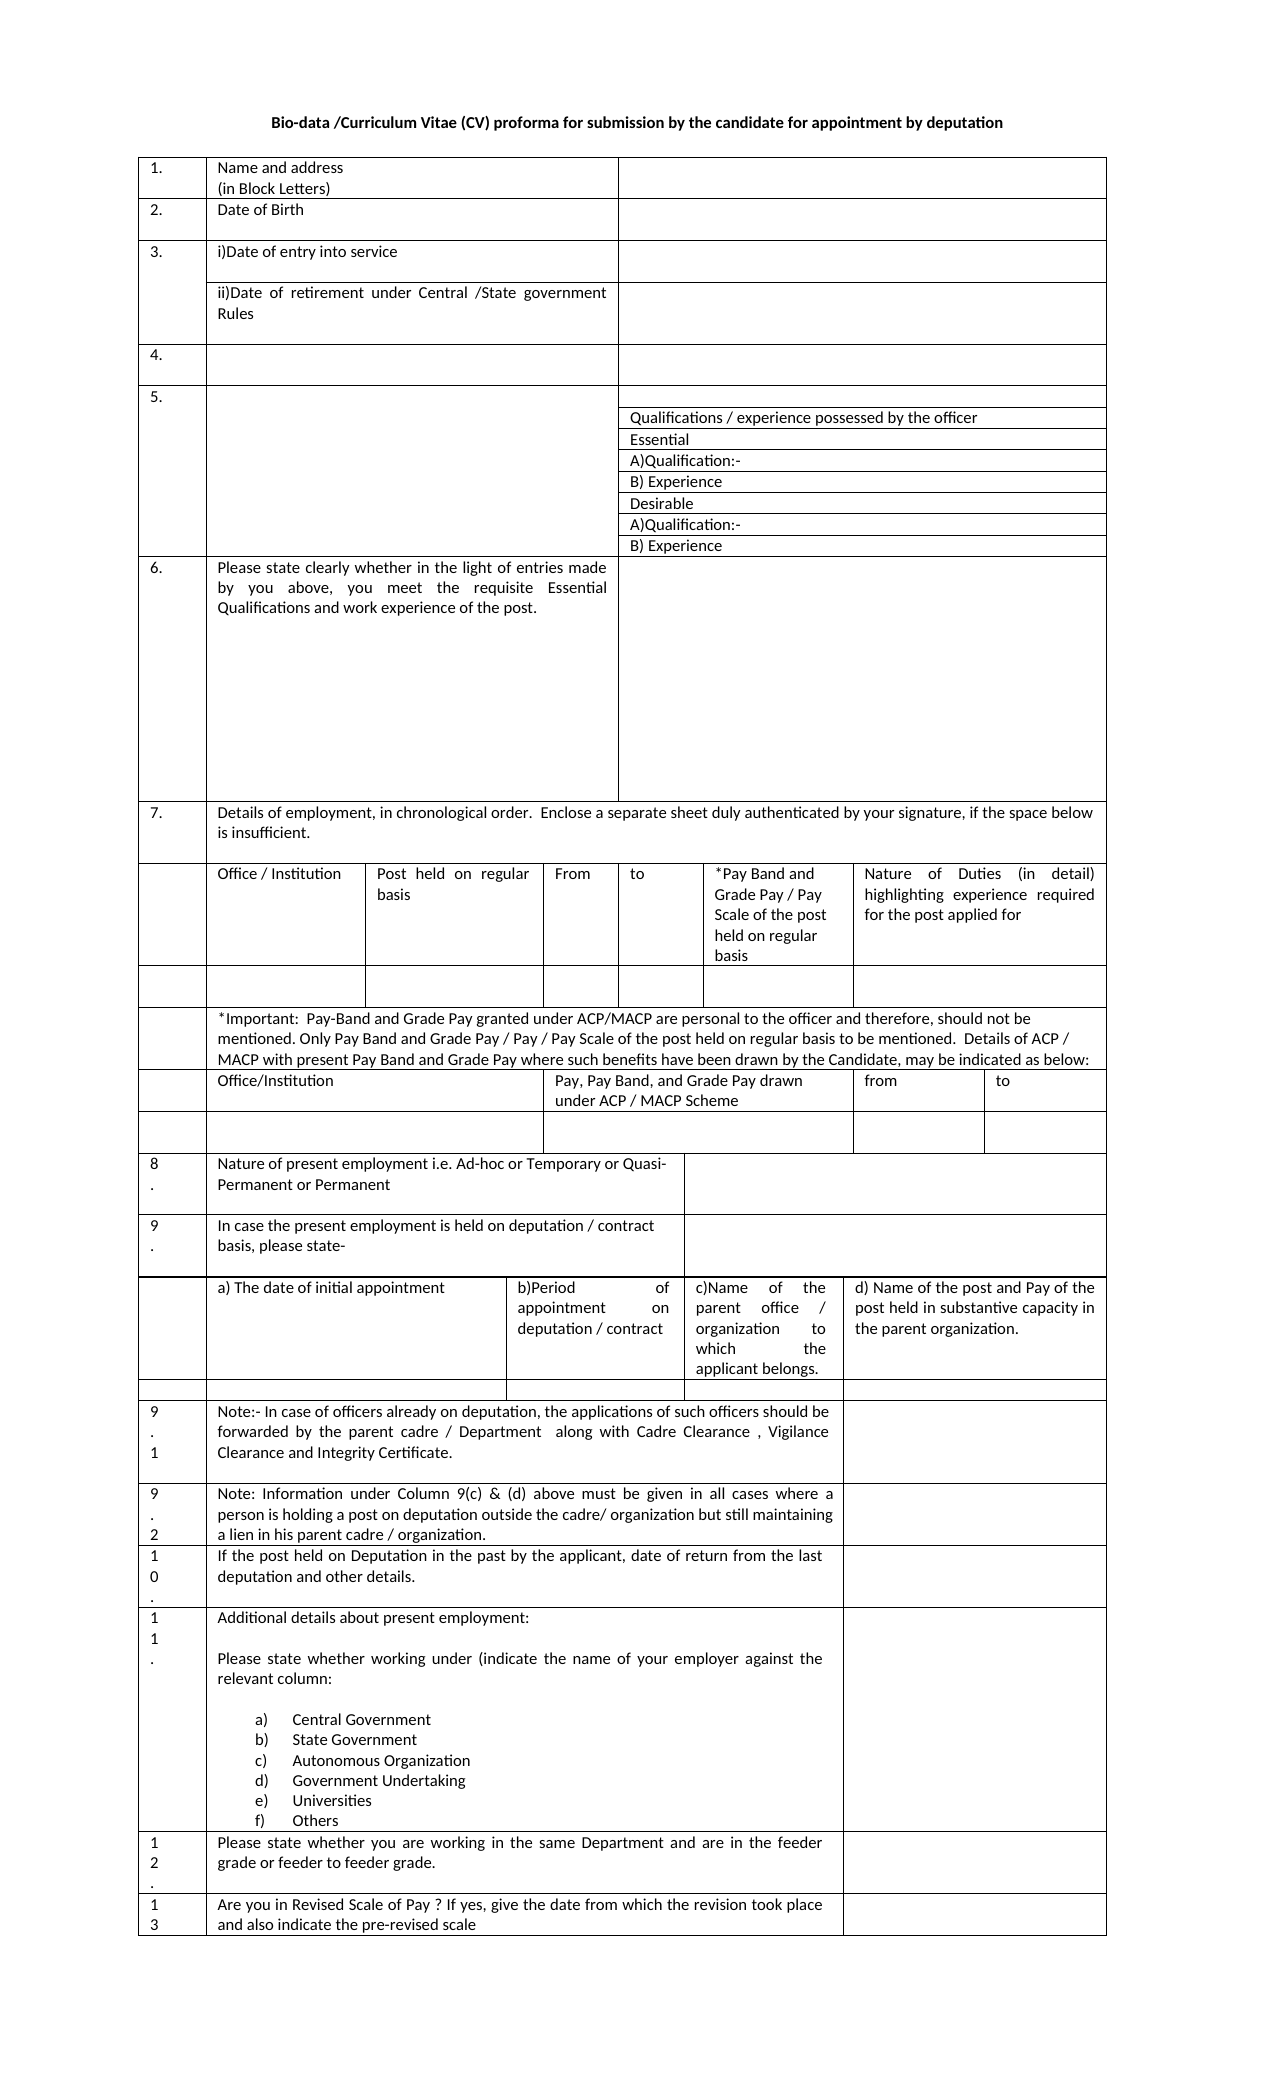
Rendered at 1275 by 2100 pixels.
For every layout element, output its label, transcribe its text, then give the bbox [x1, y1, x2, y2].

table_cell 4. [139, 345, 206, 385]
table_cell [844, 1380, 1106, 1400]
table_cell to [619, 864, 703, 965]
table_cell 6. [139, 557, 206, 801]
table_cell Nature of present employment i.e. Ad-hoc or Temporary or Quasi-Permanent or Permanent [207, 1154, 684, 1214]
table_cell [207, 1112, 543, 1152]
table_cell Essential [619, 429, 1106, 449]
table_cell [854, 966, 1106, 1007]
table_cell [844, 1401, 1106, 1483]
table_cell [207, 1380, 506, 1400]
table_cell [507, 1380, 684, 1400]
table_cell [685, 1154, 1106, 1214]
table_cell [619, 199, 1106, 240]
table_cell Date of Birth [207, 199, 618, 240]
table_cell 2. [139, 199, 206, 240]
table_cell Note: Information under Column 9(c) & (d) above must be given in all cases where a person is holding a post on deputation outside the cadre/ organization but still maintaining a lien in his parent cadre / organization. [207, 1484, 843, 1544]
table_header 1. [139, 158, 206, 198]
table_cell Office / Institution [207, 864, 365, 965]
table_cell B) Experience [619, 472, 1106, 492]
table_cell Details of employment, in chronological order. Enclose a separate sheet duly authenticated by your signature, if the space below is insufficient. [207, 802, 1106, 863]
table_cell [619, 241, 1106, 282]
table_cell A)Qualification:- [619, 514, 1106, 535]
table_cell 10. [139, 1546, 206, 1607]
table_cell 9.2 [139, 1484, 206, 1544]
table_cell [207, 386, 618, 556]
table_cell from [854, 1070, 984, 1111]
table_cell Nature of Duties (in detail) highlighting experience required for the post applied for [854, 864, 1106, 965]
table_cell 8. [139, 1154, 206, 1214]
table_cell [139, 1380, 206, 1400]
table_cell i)Date of entry into service [207, 241, 618, 282]
table_cell [544, 1112, 853, 1152]
table_cell [619, 283, 1106, 343]
table_cell [139, 1112, 206, 1152]
table_cell A)Qualification:- [619, 450, 1106, 471]
table_cell [685, 1215, 1106, 1276]
table_cell [139, 966, 206, 1007]
table_cell Post held on regular basis [366, 864, 543, 965]
table_cell From [544, 864, 618, 965]
table_cell [207, 966, 365, 1007]
table_cell 12. [139, 1832, 206, 1893]
table_cell [854, 1112, 984, 1152]
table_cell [207, 1894, 843, 1935]
table_cell to [985, 1070, 1106, 1111]
table_cell 11. [139, 1608, 206, 1831]
table_cell d) Name of the post and Pay of the post held in substantive capacity in the parent organization. [844, 1278, 1106, 1379]
table_cell [139, 1278, 206, 1379]
table_cell [139, 1008, 206, 1069]
table_cell [844, 1894, 1106, 1935]
table_cell [619, 345, 1106, 385]
table_header Name and address (in Block Letters) [207, 158, 618, 198]
table_cell b)Period of appointment on deputation / contract [507, 1278, 684, 1379]
table_cell Note:- In case of officers already on deputation, the applications of such officers should be forwarded by the parent cadre / Department along with Cadre Clearance , Vigilance Clearance and Integrity Certificate. [207, 1401, 843, 1483]
table_cell [685, 1380, 843, 1400]
table_cell *Pay Band and Grade Pay / Pay Scale of the post held on regular basis [704, 864, 853, 965]
table_cell [844, 1546, 1106, 1607]
table_cell [844, 1484, 1106, 1544]
table_cell Qualifications / experience possessed by the officer [619, 408, 1106, 428]
table_cell Pay, Pay Band, and Grade Pay drawn under ACP / MACP Scheme [544, 1070, 853, 1111]
table_cell 13. [139, 1894, 206, 1935]
table_cell c)Name of the parent office / organization to which the applicant belongs. [685, 1278, 843, 1379]
table_cell [619, 386, 1106, 407]
table_cell 7. [139, 802, 206, 863]
table_cell If the post held on Deputation in the past by the applicant, date of return from the last deputation and other details. [207, 1546, 843, 1607]
table_cell a) The date of initial appointment [207, 1278, 506, 1379]
table_cell [844, 1832, 1106, 1893]
table_cell 3. [139, 241, 206, 343]
table_cell Desirable [619, 493, 1106, 513]
text Bio-data /Curriculum Vitae (CV) proforma for submission by the candidate for appointment by deputation [150, 112, 1125, 133]
table_cell [139, 1070, 206, 1111]
table_cell 9. [139, 1215, 206, 1276]
table_cell In case the present employment is held on deputation / contract basis, please state- [207, 1215, 684, 1276]
table_cell [544, 966, 618, 1007]
table_cell [207, 345, 618, 385]
table_cell [366, 966, 543, 1007]
table_cell [619, 966, 703, 1007]
table_cell 5. [139, 386, 206, 556]
table_cell [844, 1608, 1106, 1831]
table_cell B) Experience [619, 536, 1106, 556]
table_cell [619, 557, 1106, 801]
table_cell Office/Institution [207, 1070, 543, 1111]
table_cell 9.1 [139, 1401, 206, 1483]
table_cell [139, 864, 206, 965]
table_header [619, 158, 1106, 198]
table_cell *Important: Pay-Band and Grade Pay granted under ACP/MACP are personal to the officer and therefore, should not be mentioned. Only Pay Band and Grade Pay / Pay / Pay Scale of the post held on regular basis to be mentioned. Details of ACP / MACP with present Pay Band and Grade Pay where such benefits have been drawn by the Candidate, may be indicated as below: [207, 1008, 1106, 1069]
table_cell Please state clearly whether in the light of entries made by you above, you meet the requisite Essential Qualifications and work experience of the post. [207, 557, 618, 801]
table_cell [704, 966, 853, 1007]
table_cell ii)Date of retirement under Central /State government Rules [207, 283, 618, 343]
table_cell [985, 1112, 1106, 1152]
table_cell Additional details about present employment: Please state whether working under (indicate the name of your employer against the relevant column: Central Government State Government Autonomous Organization Government Undertaking Universities Others [207, 1608, 843, 1831]
table_cell Please state whether you are working in the same Department and are in the feeder grade or feeder to feeder grade. [207, 1832, 843, 1893]
